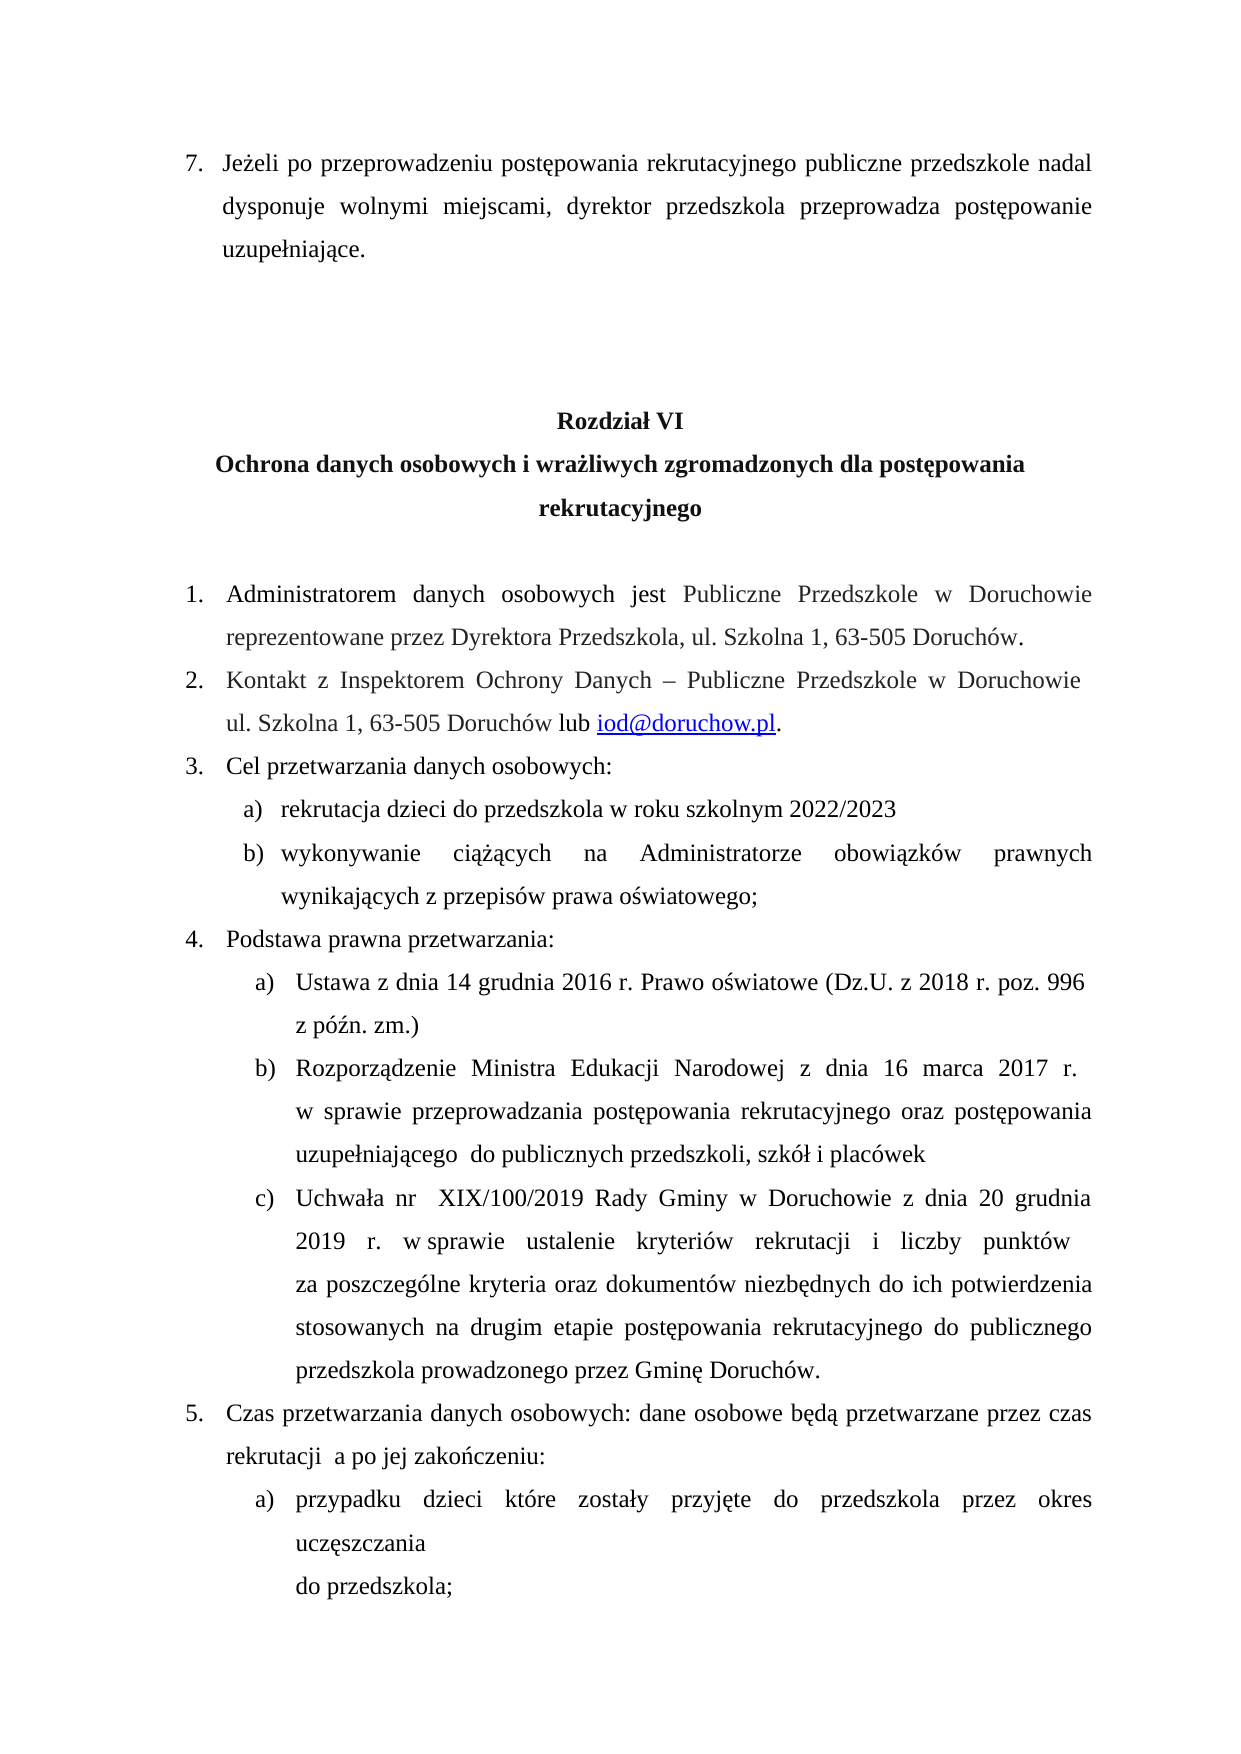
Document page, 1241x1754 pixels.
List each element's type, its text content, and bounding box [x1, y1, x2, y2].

list przypadku dzieci które zostały przyjęte do przedszkola przez okres uczęszczania do przedszkola; [255, 1484, 1093, 1599]
list Uchwała nr XIX/100/2019 Rady Gminy w Doruchowie z dnia 20 grudnia 2019 r. w sprawie ustalenie kryteriów rekrutacji i liczby punktów za poszczególne kryteria oraz dokumentów niezbędnych do ich potwierdzenia stosowanych na drugim etapie postępowania rekrutacyjnego do publicznego przedszkola prowadzonego przez Gminę Doruchów. [255, 1183, 1093, 1384]
list Jeżeli po przeprowadzeniu postępowania rekrutacyjnego publiczne przedszkole nadal dysponuje wolnymi miejscami, dyrektor przedszkola przeprowadza postępowanie uzupełniające. [185, 148, 1093, 263]
list Podstawa prawna przetwarzania: [185, 924, 1093, 953]
list wykonywanie ciążących na Administratorze obowiązków prawnych wynikających z przepisów prawa oświatowego; [243, 838, 1093, 909]
list Ochrona danych osobowych i wrażliwych zgromadzonych dla postępowania rekrutacyjnego [148, 449, 1093, 521]
list Rozdział VI [148, 406, 1093, 435]
list Rozporządzenie Ministra Edukacji Narodowej z dnia 16 marca 2017 r. w sprawie przeprowadzania postępowania rekrutacyjnego oraz postępowania uzupełniającego do publicznych przedszkoli, szkół i placówek [255, 1053, 1093, 1168]
list Ustawa z dnia 14 grudnia 2016 r. Prawo oświatowe (Dz.U. z 2018 r. poz. 996 z późn. zm.) [255, 967, 1093, 1039]
list Kontakt z Inspektorem Ochrony Danych – Publiczne Przedszkole w Doruchowie ul. Szkolna 1, 63-505 Doruchów lub iod@doruchow.pl. [185, 665, 1093, 737]
list Administratorem danych osobowych jest Publiczne Przedszkole w Doruchowie reprezentowane przez Dyrektora Przedszkola, ul. Szkolna 1, 63-505 Doruchów. [185, 579, 1093, 651]
list Cel przetwarzania danych osobowych: [185, 751, 1093, 780]
list rekrutacja dzieci do przedszkola w roku szkolnym 2022/2023 [243, 794, 1093, 823]
list Czas przetwarzania danych osobowych: dane osobowe będą przetwarzane przez czas rekrutacji a po jej zakończeniu: [185, 1398, 1093, 1470]
